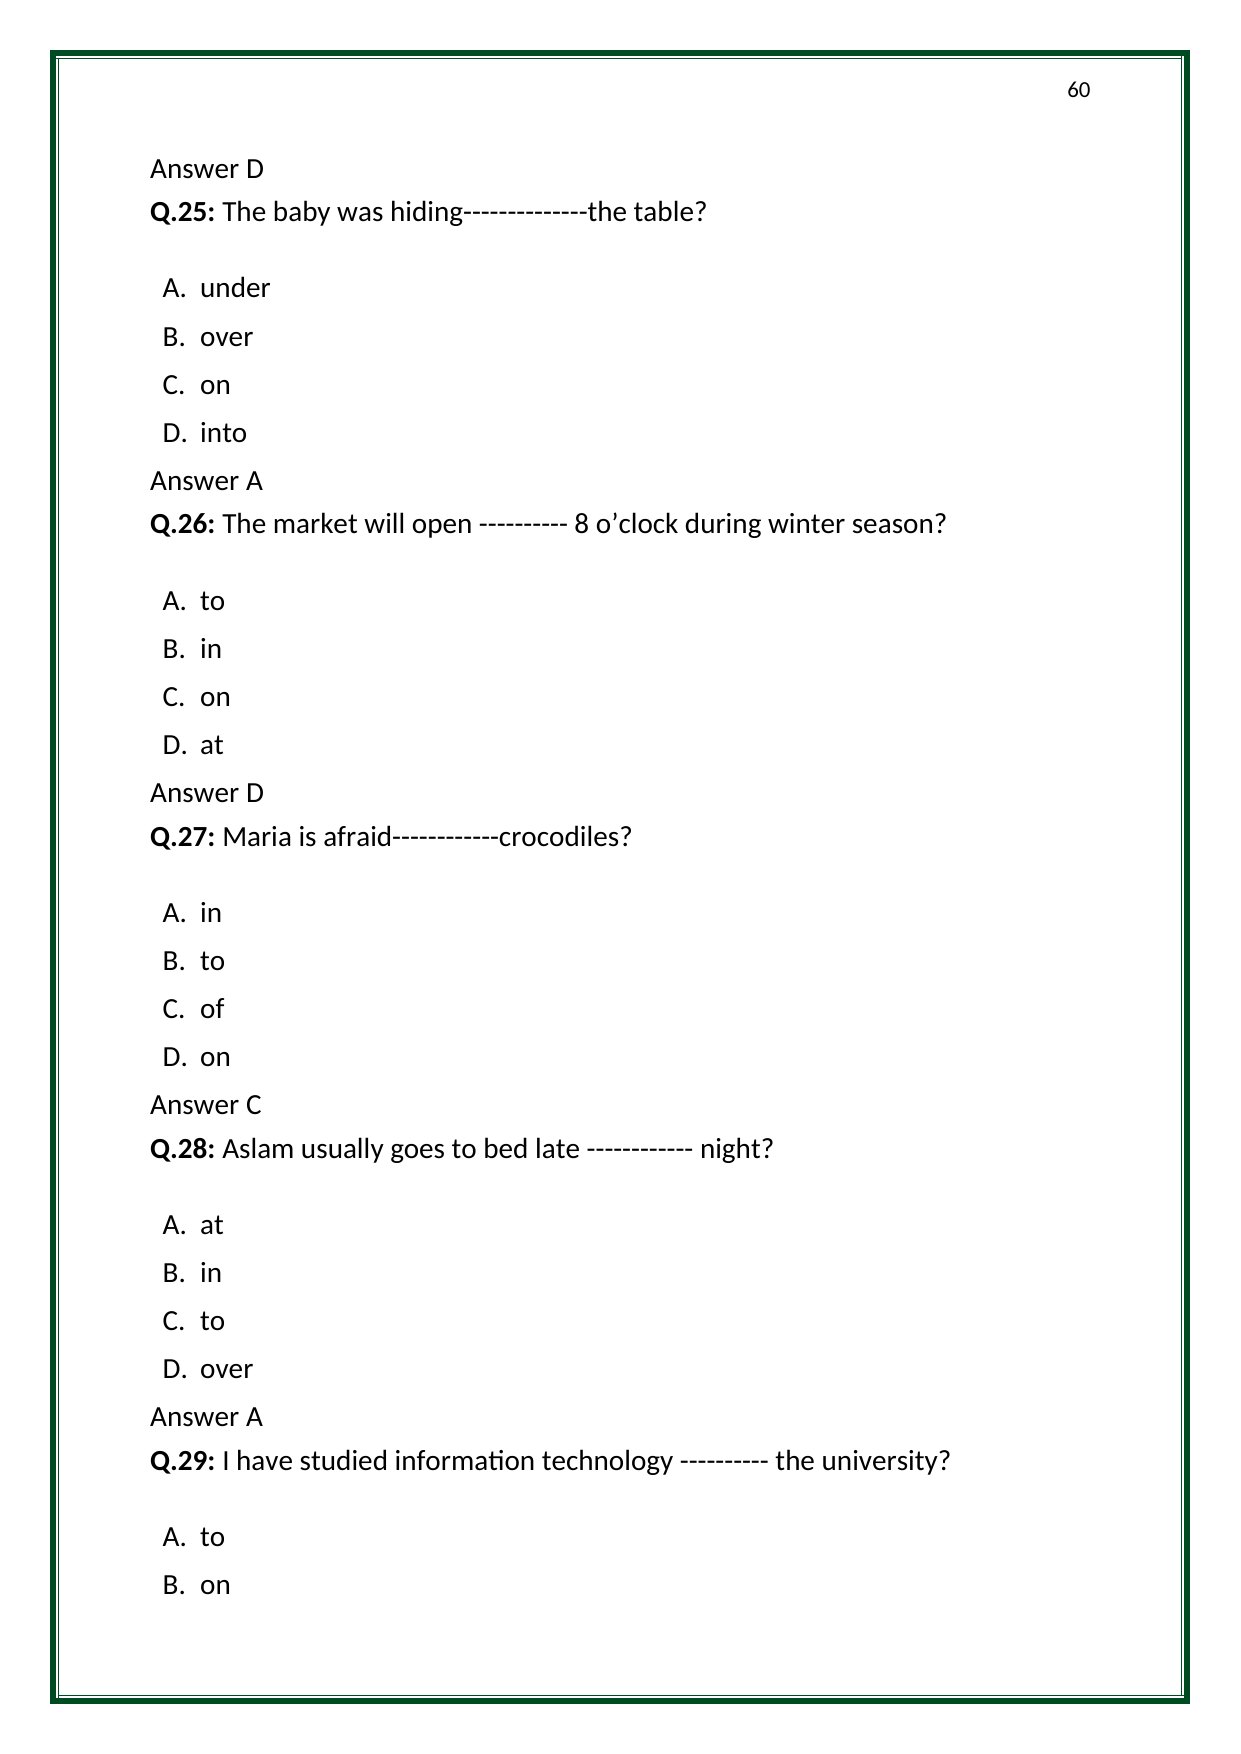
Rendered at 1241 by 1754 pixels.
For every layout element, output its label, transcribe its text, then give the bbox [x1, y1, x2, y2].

list on [162, 1038, 1090, 1074]
list at [162, 1206, 1090, 1241]
text Q.27: Maria is afraid------------crocodiles? [150, 818, 1090, 881]
text Q.28: Aslam usually goes to bed late ------------ night? [150, 1130, 1090, 1193]
list in [162, 894, 1090, 929]
list over [162, 318, 1090, 353]
list on [162, 366, 1090, 401]
text Q.29: I have studied information technology ---------- the university? [150, 1442, 1090, 1505]
list to [162, 582, 1090, 617]
list over [162, 1350, 1090, 1386]
list to [162, 1518, 1090, 1553]
text Q.25: The baby was hiding--------------the table? [150, 193, 1090, 257]
text Answer D [150, 774, 1090, 810]
list to [162, 1302, 1090, 1338]
text Answer A [150, 1398, 1090, 1434]
list on [162, 678, 1090, 713]
list on [162, 1566, 1090, 1602]
text Answer D [150, 150, 1090, 186]
list under [162, 269, 1090, 305]
list at [162, 726, 1090, 762]
list to [162, 942, 1090, 977]
list into [162, 414, 1090, 449]
list in [162, 630, 1090, 665]
text Q.26: The market will open ---------- 8 o’clock during winter season? [150, 506, 1090, 569]
text Answer C [150, 1086, 1090, 1122]
list of [162, 990, 1090, 1026]
text Answer A [150, 462, 1090, 498]
list in [162, 1254, 1090, 1289]
